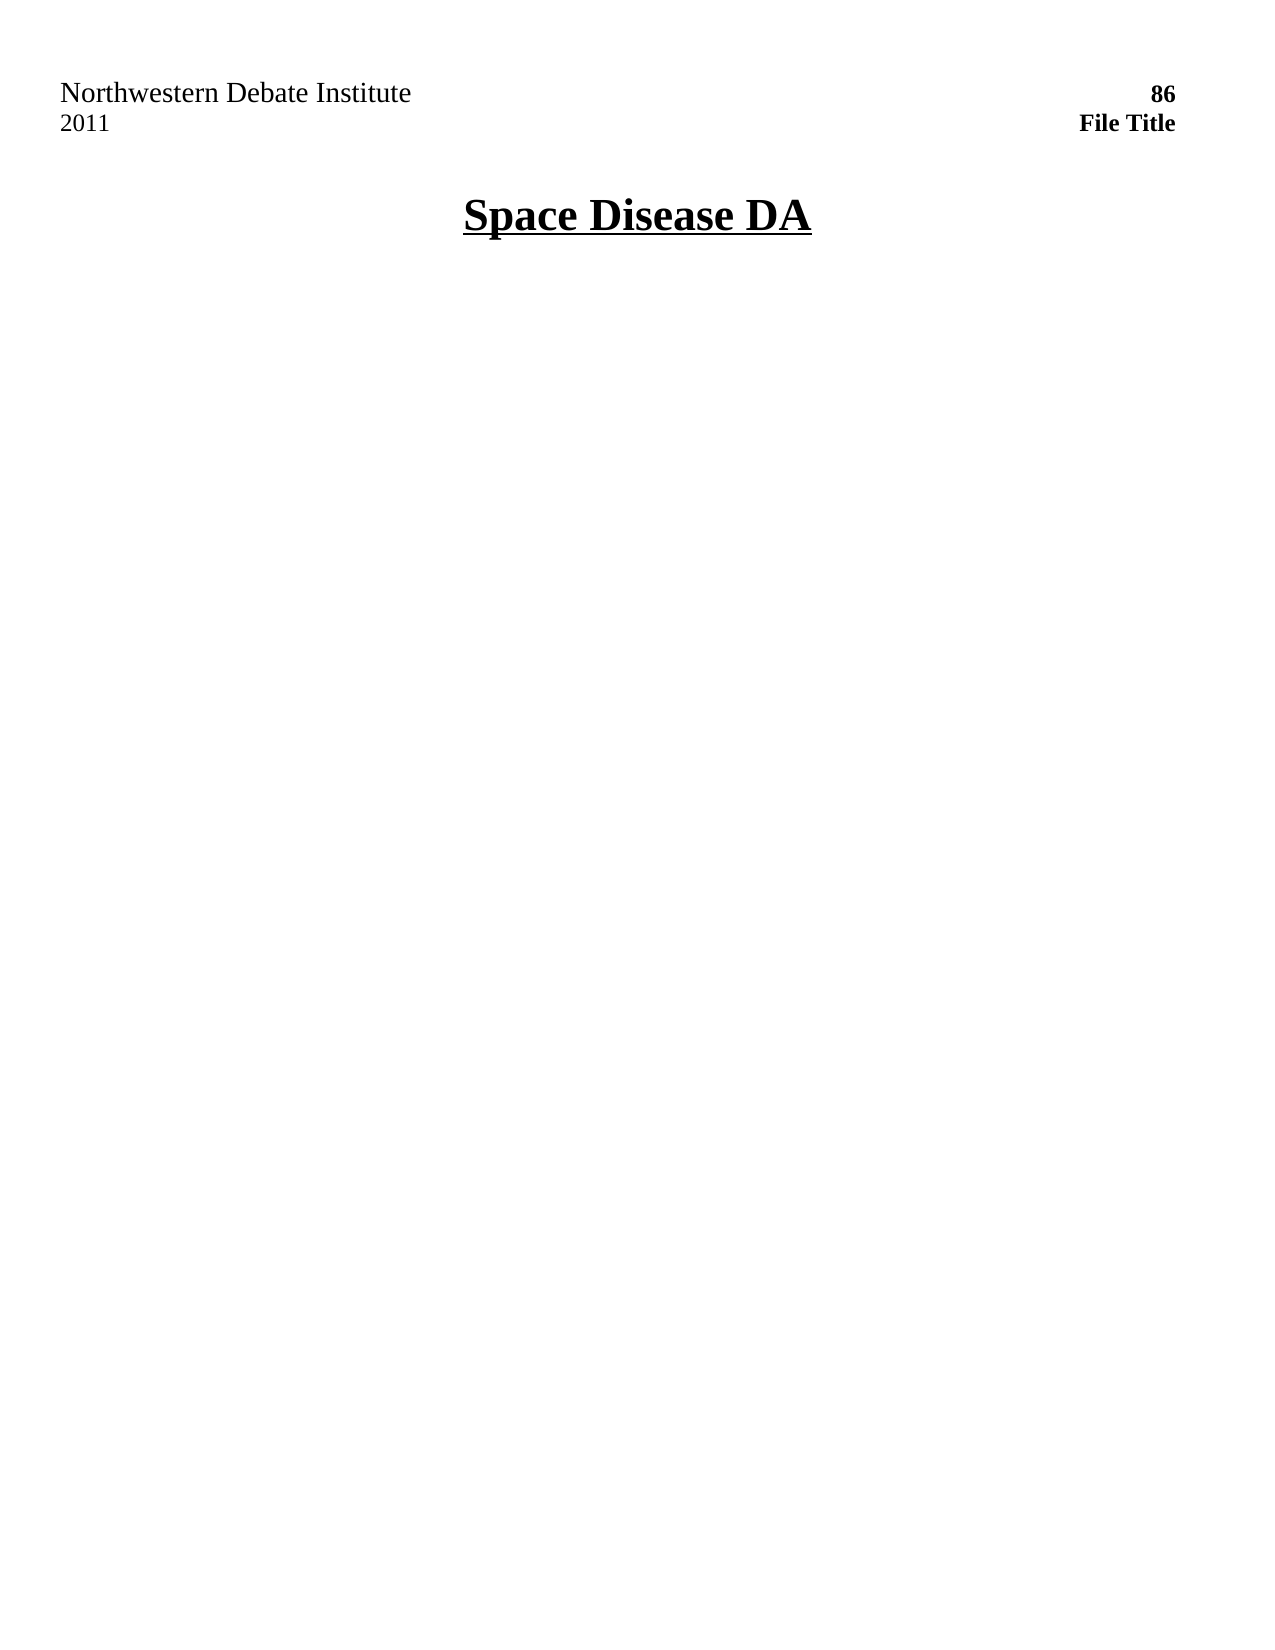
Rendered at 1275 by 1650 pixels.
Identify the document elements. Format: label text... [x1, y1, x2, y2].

subtitle Space Disease DA [60, 187, 1215, 240]
